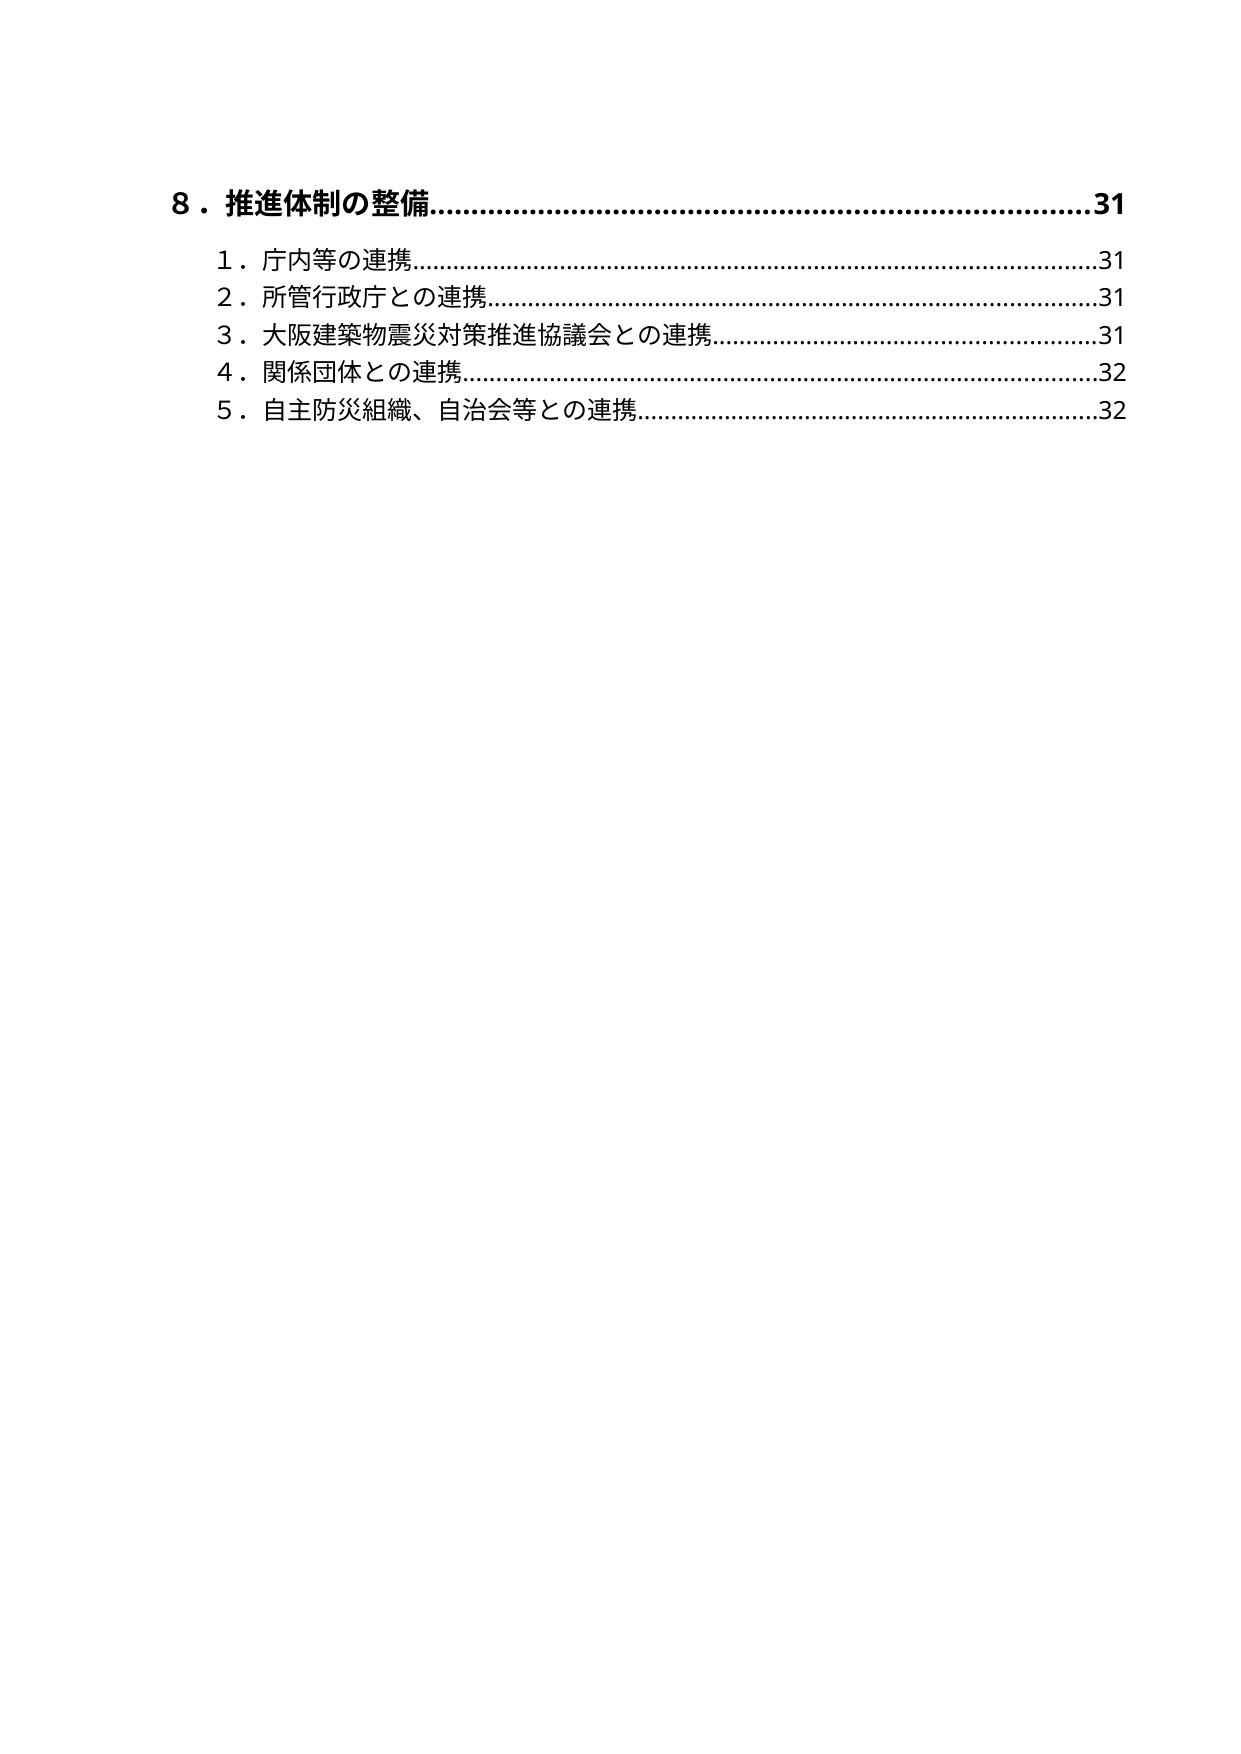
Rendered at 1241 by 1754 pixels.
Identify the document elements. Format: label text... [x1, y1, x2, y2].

text ２．所管行政庁との連携 31 [162, 277, 1075, 314]
text ５．自主防災組織、自治会等との連携 32 [162, 389, 1075, 427]
text ８．推進体制の整備 31 [137, 164, 1103, 239]
text ４．関係団体との連携 32 [162, 352, 1075, 389]
text １．庁内等の連携 31 [162, 239, 1075, 277]
text ３．大阪建築物震災対策推進協議会との連携 31 [162, 314, 1075, 352]
